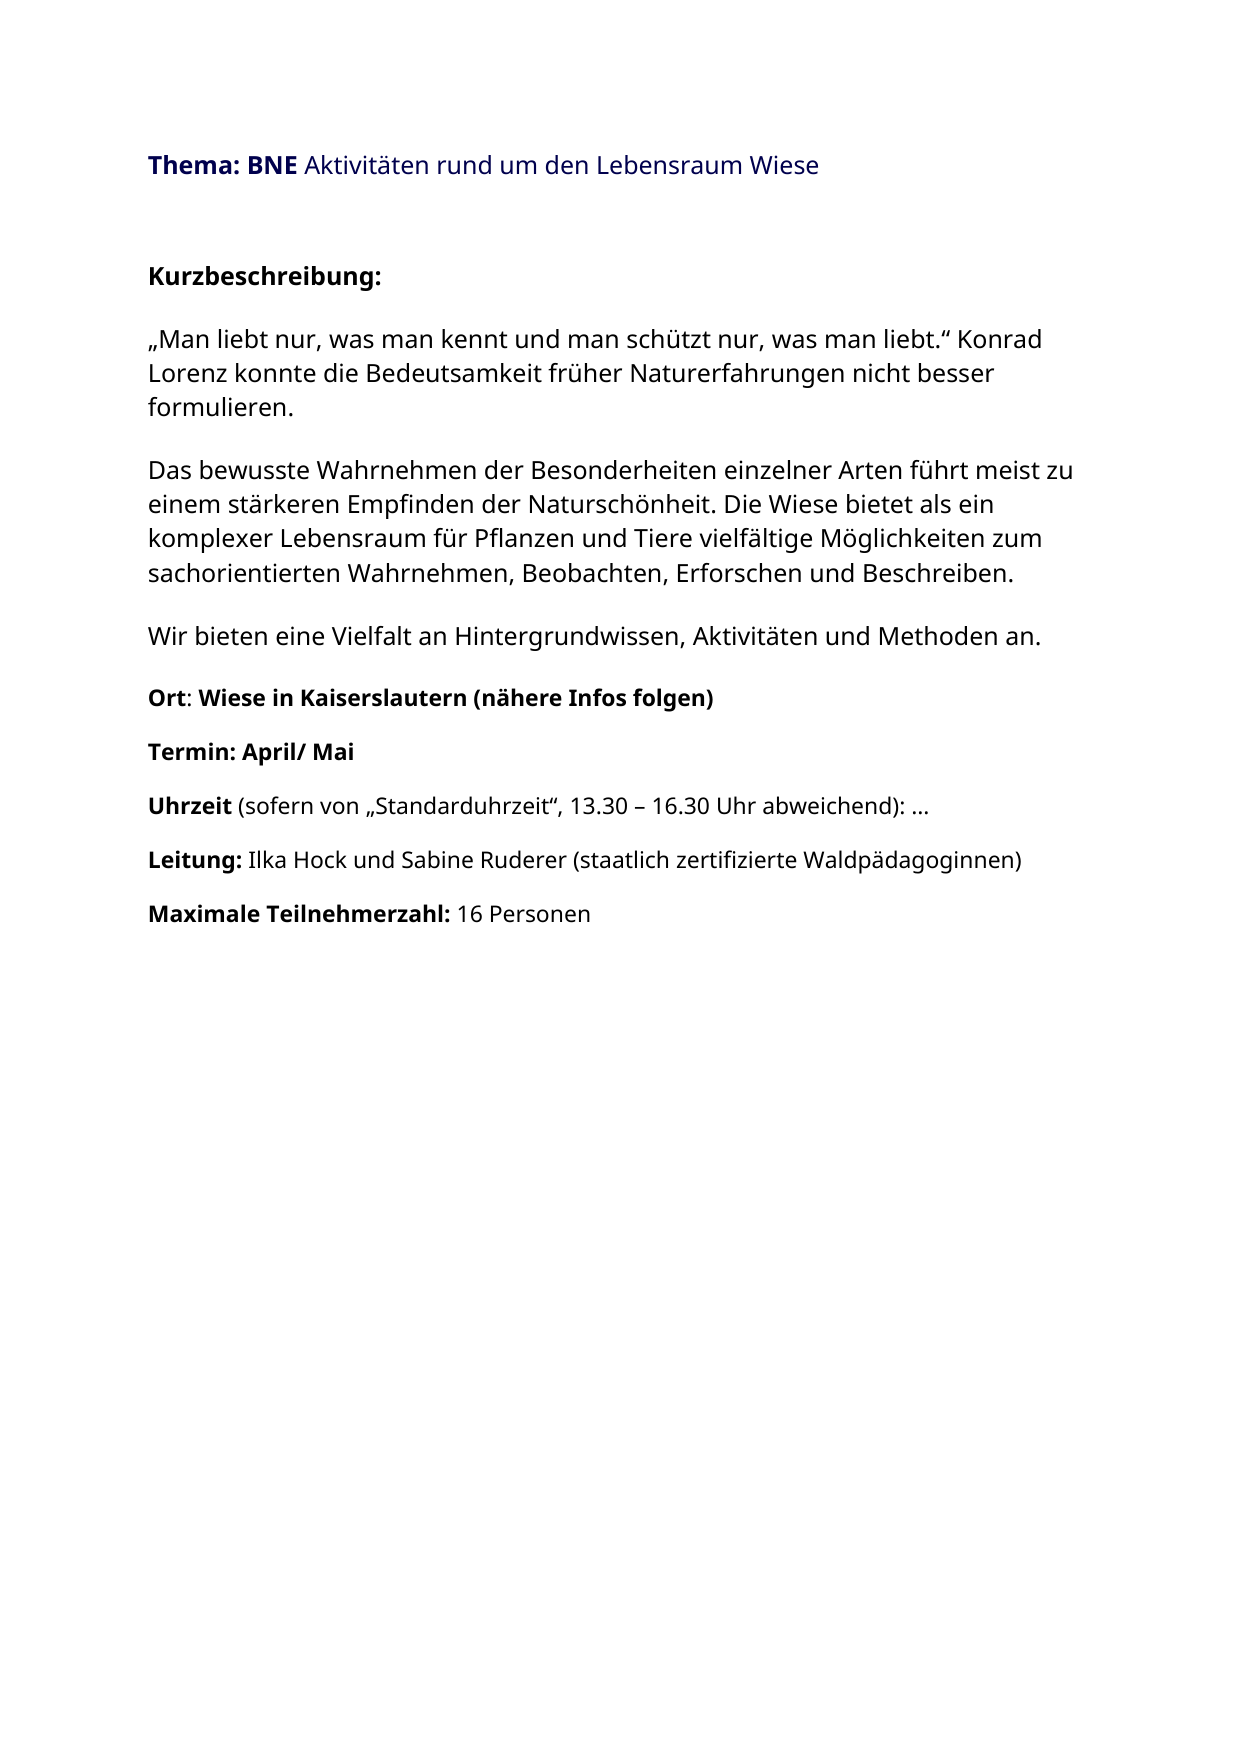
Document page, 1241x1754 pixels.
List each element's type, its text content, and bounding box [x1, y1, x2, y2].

text Thema: BNE Aktivitäten rund um den Lebensraum Wiese [148, 148, 1093, 182]
text Termin: April/ Mai [148, 736, 1093, 767]
text Maximale Teilnehmerzahl: 16 Personen [148, 898, 1093, 929]
text Kurzbeschreibung: [148, 258, 1093, 292]
text Leitung: Ilka Hock und Sabine Ruderer (staatlich zertifizierte Waldpädagoginnen) [148, 844, 1093, 875]
text Das bewusste Wahrnehmen der Besonderheiten einzelner Arten führt meist zu einem stärkeren Empfinden der Naturschönheit. Die Wiese bietet als ein komplexer Lebensraum für Pflanzen und Tiere vielfältige Möglichkeiten zum sachorientierten Wahrnehmen, Beobachten, Erforschen und Beschreiben. [148, 453, 1093, 589]
text „Man liebt nur, was man kennt und man schützt nur, was man liebt.“ Konrad Lorenz konnte die Bedeutsamkeit früher Naturerfahrungen nicht besser formulieren. [148, 322, 1093, 424]
text Wir bieten eine Vielfalt an Hintergrundwissen, Aktivitäten und Methoden an. [148, 618, 1093, 652]
text Uhrzeit (sofern von „Standarduhrzeit“, 13.30 – 16.30 Uhr abweichend): … [148, 790, 1093, 821]
text Ort: Wiese in Kaiserslautern (nähere Infos folgen) [148, 682, 1093, 713]
